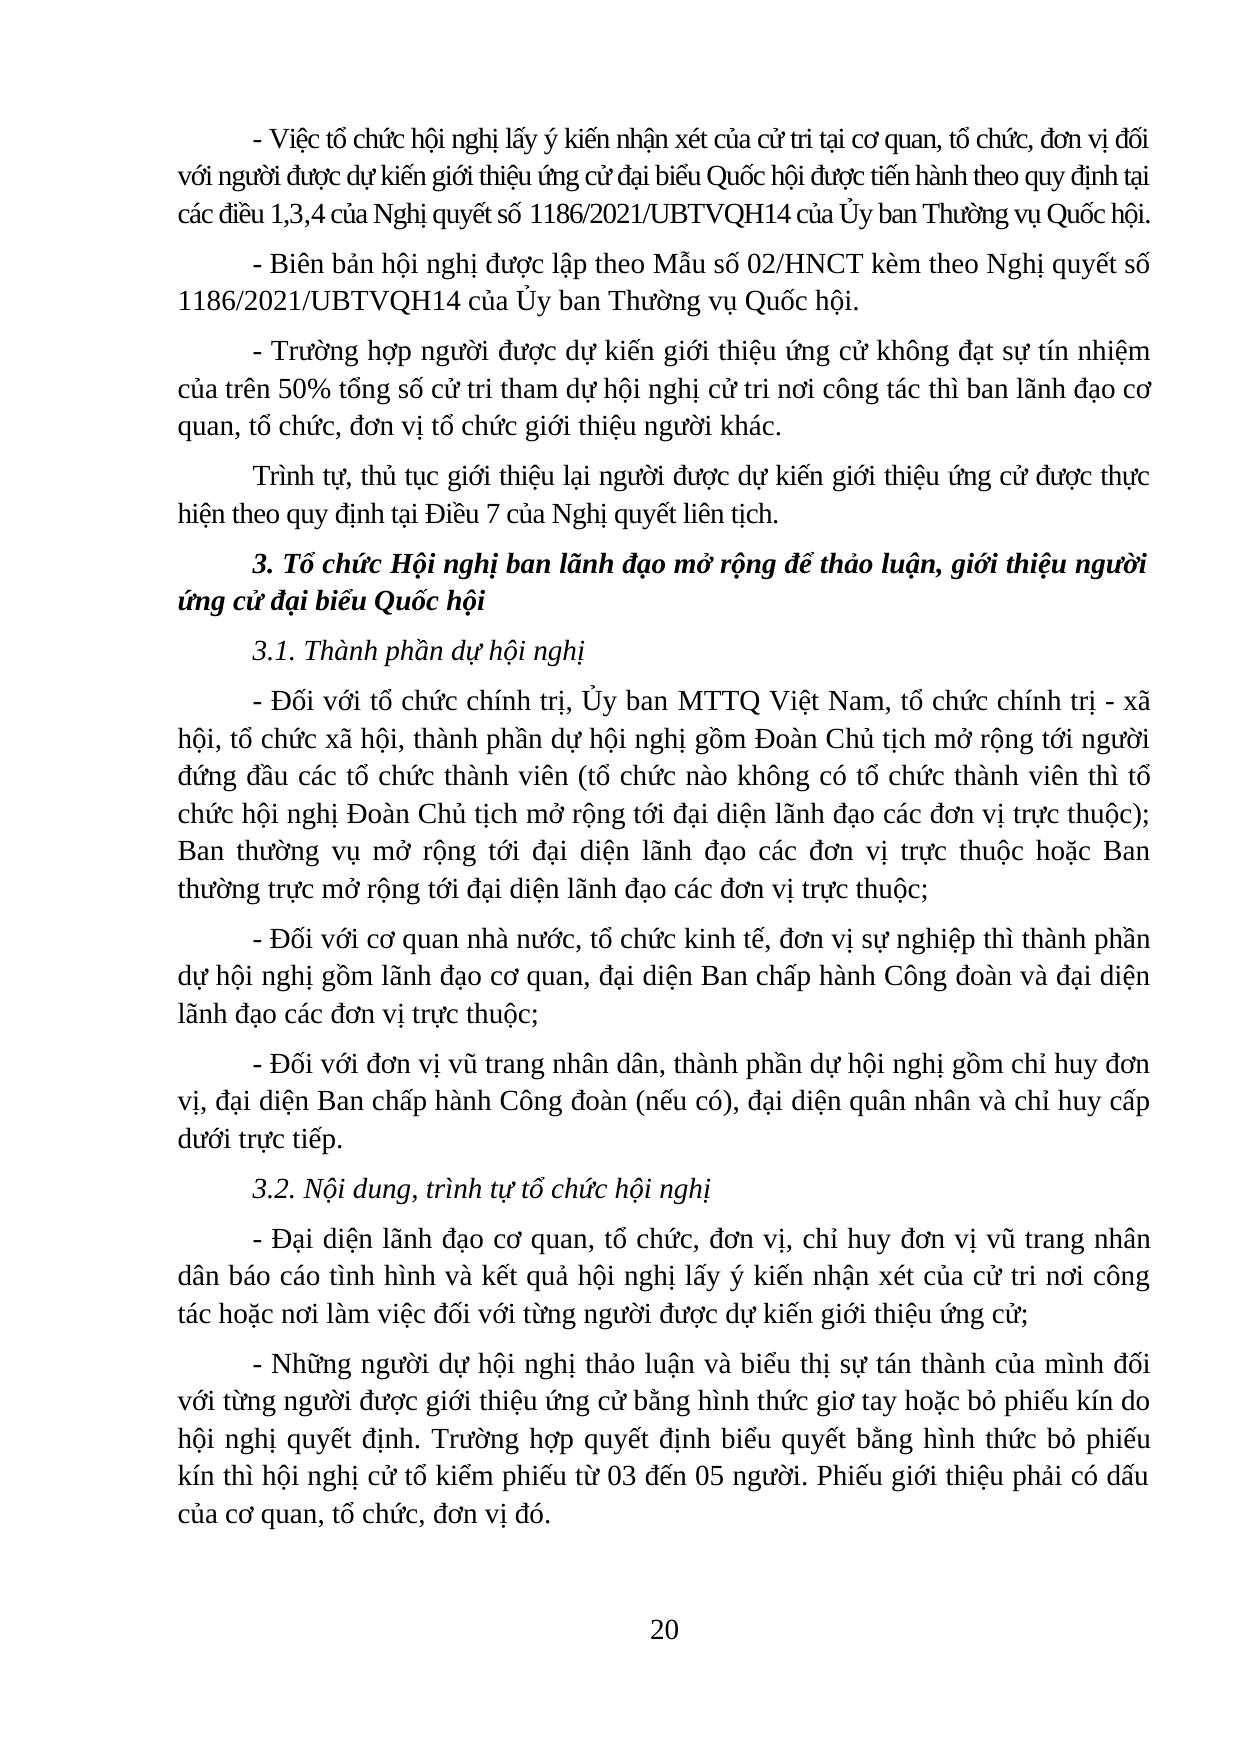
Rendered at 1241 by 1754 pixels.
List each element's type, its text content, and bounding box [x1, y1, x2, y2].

text - Đối với đơn vị vũ trang nhân dân, thành phần dự hội nghị gồm chỉ huy đơn vị, đại diện Ban chấp hành Công đoàn (nếu có), đại diện quân nhân và chỉ huy cấp dưới trực tiếp. [177, 1043, 1152, 1156]
text - Trường hợp người được dự kiến giới thiệu ứng cử không đạt sự tín nhiệm của trên 50% tổng số cử tri tham dự hội nghị cử tri nơi công tác thì ban lãnh đạo cơ quan, tổ chức, đơn vị tổ chức giới thiệu người khác. [177, 331, 1152, 443]
text - Biên bản hội nghị được lập theo Mẫu số 02/HNCT kèm theo Nghị quyết số 1186/2021/UBTVQH14 của Ủy ban Thường vụ Quốc hội. [177, 243, 1152, 318]
text - Những người dự hội nghị thảo luận và biểu thị sự tán thành của mình đối với từng người được giới thiệu ứng cử bằng hình thức giơ tay hoặc bỏ phiếu kín do hội nghị quyết định. Trường hợp quyết định biểu quyết bằng hình thức bỏ phiếu kín thì hội nghị cử tổ kiểm phiếu từ 03 đến 05 người. Phiếu giới thiệu phải có dấu của cơ quan, tổ chức, đơn vị đó. [177, 1343, 1152, 1531]
text Trình tự, thủ tục giới thiệu lại người được dự kiến giới thiệu ứng cử được thực hiện theo quy định tại Điều 7 của Nghị quyết liên tịch. [177, 456, 1152, 531]
text - Đối với cơ quan nhà nước, tổ chức kinh tế, đơn vị sự nghiệp thì thành phần dự hội nghị gồm lãnh đạo cơ quan, đại diện Ban chấp hành Công đoàn và đại diện lãnh đạo các đơn vị trực thuộc; [177, 918, 1152, 1031]
text 3. Tổ chức Hội nghị ban lãnh đạo mở rộng để thảo luận, giới thiệu người ứng cử đại biểu Quốc hội [177, 543, 1152, 618]
text 3.1. Thành phần dự hội nghị [177, 631, 1152, 668]
text 3.2. Nội dung, trình tự tổ chức hội nghị [177, 1168, 1152, 1206]
text - Đại diện lãnh đạo cơ quan, tổ chức, đơn vị, chỉ huy đơn vị vũ trang nhân dân báo cáo tình hình và kết quả hội nghị lấy ý kiến nhận xét của cử tri nơi công tác hoặc nơi làm việc đối với từng người được dự kiến giới thiệu ứng cử; [177, 1218, 1152, 1331]
text - Việc tổ chức hội nghị lấy ý kiến nhận xét của cử tri tại cơ quan, tổ chức, đơn vị đối với người được dự kiến giới thiệu ứng cử đại biểu Quốc hội được tiến hành theo quy định tại các điều 1,3,4 của Nghị quyết số 1186/2021/UBTVQH14 của Ủy ban Thường vụ Quốc hội. [177, 118, 1152, 231]
text - Đối với tổ chức chính trị, Ủy ban MTTQ Việt Nam, tổ chức chính trị - xã hội, tổ chức xã hội, thành phần dự hội nghị gồm Đoàn Chủ tịch mở rộng tới người đứng đầu các tổ chức thành viên (tổ chức nào không có tổ chức thành viên thì tổ chức hội nghị Đoàn Chủ tịch mở rộng tới đại diện lãnh đạo các đơn vị trực thuộc); Ban thường vụ mở rộng tới đại diện lãnh đạo các đơn vị trực thuộc hoặc Ban thường trực mở rộng tới đại diện lãnh đạo các đơn vị trực thuộc; [177, 681, 1152, 906]
